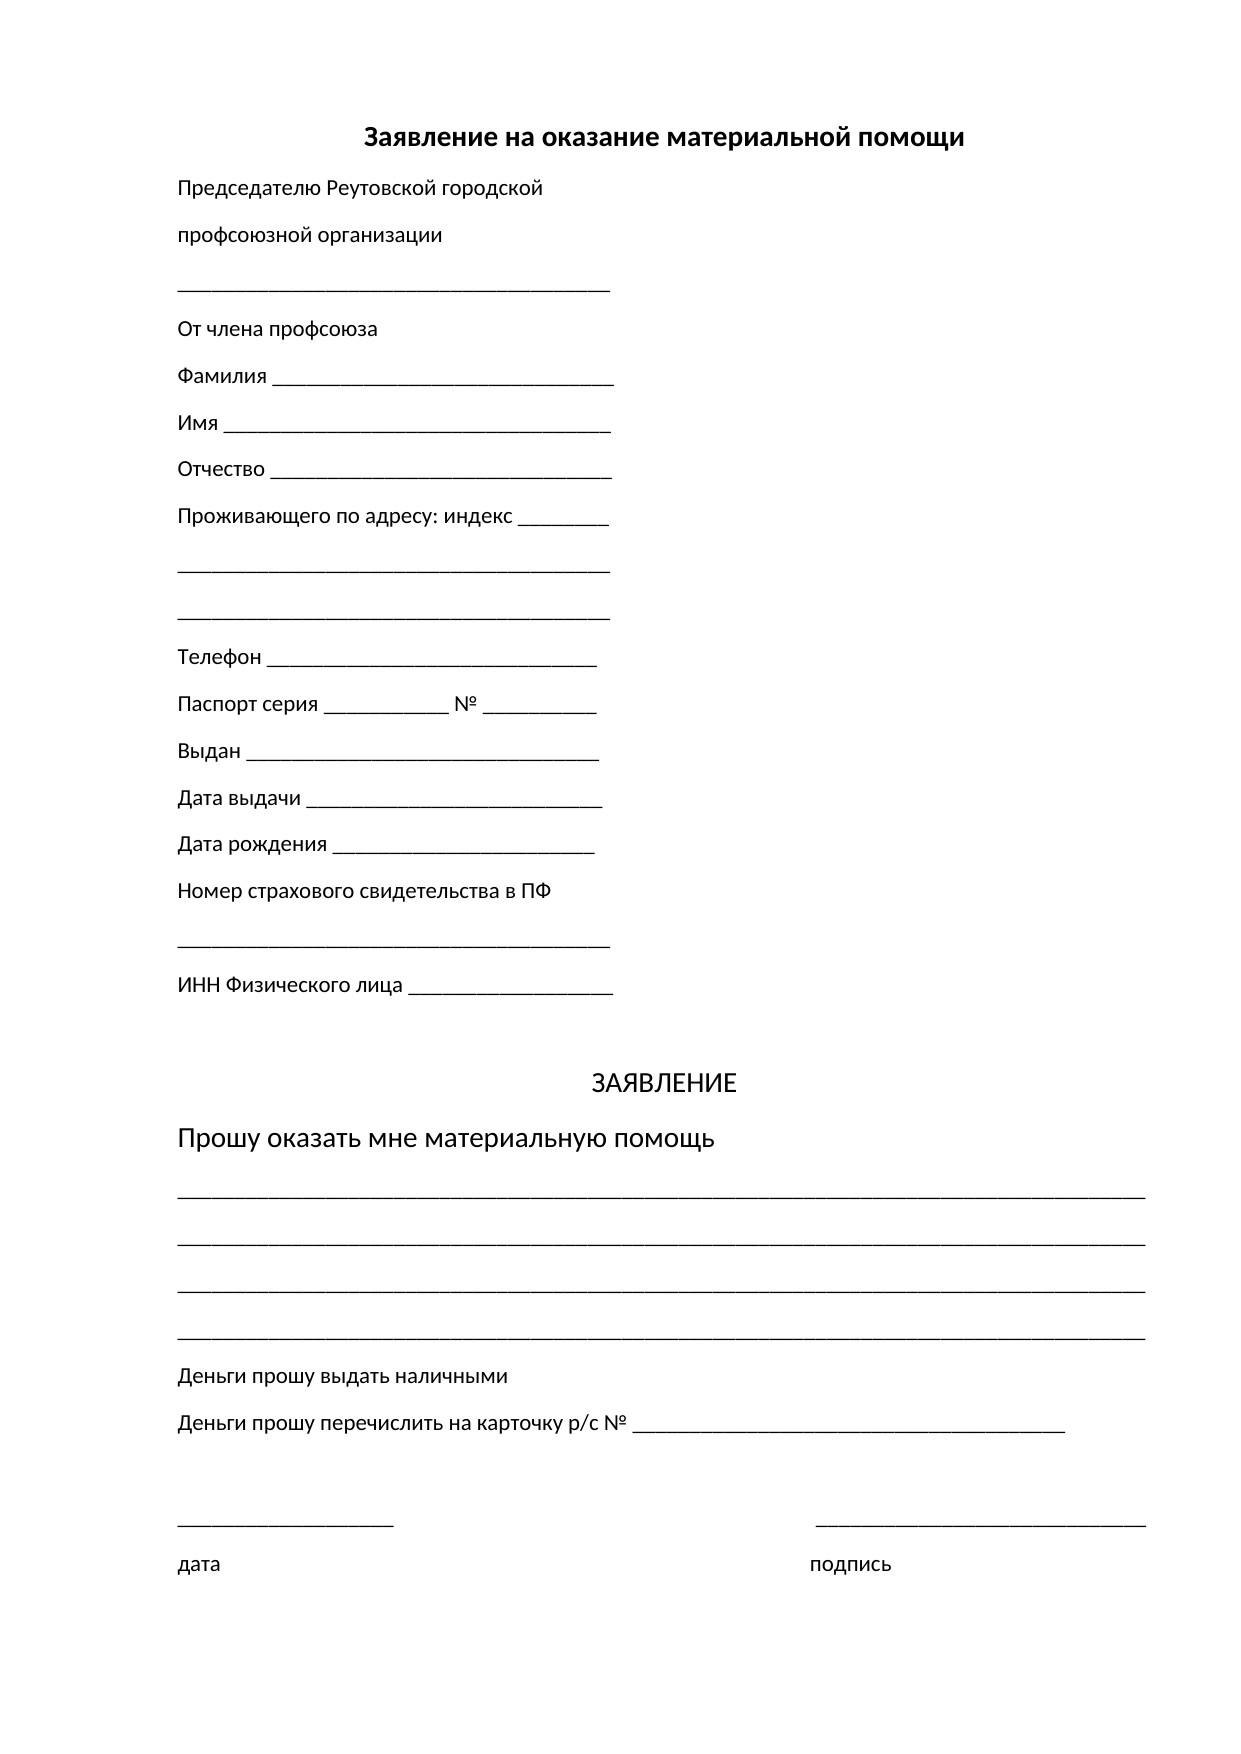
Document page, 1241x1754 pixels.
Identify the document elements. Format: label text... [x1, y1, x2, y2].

text Дата рождения _______________________ [177, 829, 1152, 857]
text ЗАЯВЛЕНИЕ [177, 1064, 1152, 1099]
text Паспорт серия ___________ № __________ [177, 689, 1152, 717]
text ______________________________________ [177, 595, 1152, 623]
text Выдан _______________________________ [177, 736, 1152, 764]
text Номер страхового свидетельства в ПФ [177, 876, 1152, 904]
text От члена профсоюза [177, 314, 1152, 342]
text ______________________________________ [177, 548, 1152, 576]
text Проживающего по адресу: индекс ________ [177, 501, 1152, 529]
text Деньги прошу перечислить на карточку р/с № ______________________________________ [177, 1408, 1152, 1436]
text _____________________________________________________________________________________ [177, 1268, 1152, 1296]
text Председателю Реутовской городской [177, 173, 1152, 201]
text ___________________ _____________________________ [177, 1502, 1152, 1530]
text профсоюзной организации [177, 220, 1152, 248]
text ИНН Физического лица __________________ [177, 970, 1152, 998]
text Деньги прошу выдать наличными [177, 1362, 1152, 1389]
text Имя __________________________________ [177, 408, 1152, 436]
text Прошу оказать мне материальную помощь [177, 1119, 1152, 1154]
text ______________________________________ [177, 267, 1152, 295]
text Дата выдачи __________________________ [177, 783, 1152, 811]
text Телефон _____________________________ [177, 642, 1152, 670]
text _____________________________________________________________________________________ [177, 1221, 1152, 1249]
text _____________________________________________________________________________________ [177, 1174, 1152, 1202]
text Заявление на оказание материальной помощи [177, 118, 1152, 154]
text дата подпись [177, 1549, 1152, 1577]
text Фамилия ______________________________ [177, 361, 1152, 389]
text Отчество ______________________________ [177, 454, 1152, 482]
text ______________________________________ [177, 923, 1152, 951]
text _____________________________________________________________________________________ [177, 1315, 1152, 1343]
